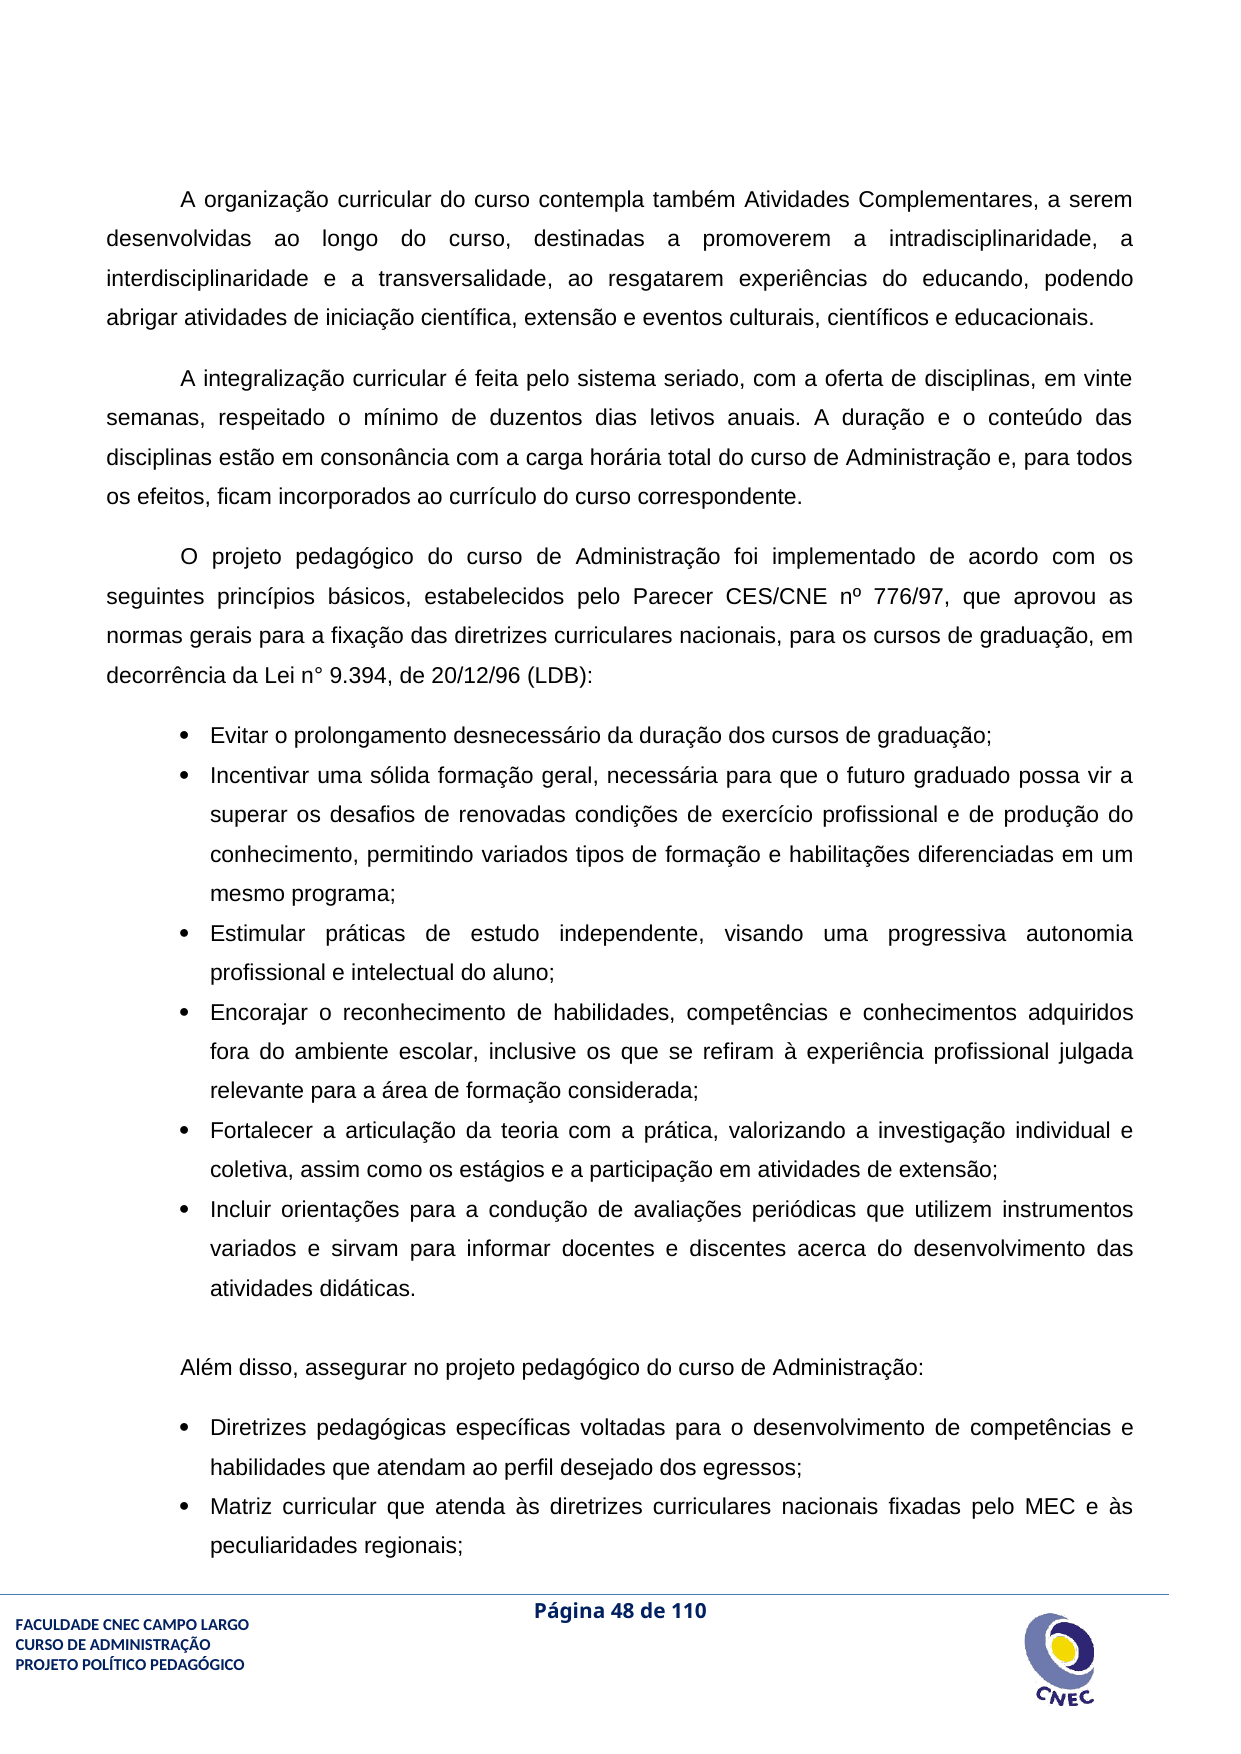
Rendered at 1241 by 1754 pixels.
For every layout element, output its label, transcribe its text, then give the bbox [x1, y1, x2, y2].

list Incentivar uma sólida formação geral, necessária para que o futuro graduado possa vir a superar os desafios de renovadas condições de exercício profissional e de produção do conhecimento, permitindo variados tipos de formação e habilitações diferenciadas em um mesmo programa; [180, 762, 1134, 906]
picture [1024, 1613, 1094, 1706]
list Evitar o prolongamento desnecessário da duração dos cursos de graduação; [180, 722, 1134, 748]
list Encorajar o reconhecimento de habilidades, competências e conhecimentos adquiridos fora do ambiente escolar, inclusive os que se refiram à experiência profissional julgada relevante para a área de formação considerada; [180, 998, 1134, 1104]
text A integralização curricular é feita pelo sistema seriado, com a oferta de disciplinas, em vinte semanas, respeitado o mínimo de duzentos dias letivos anuais. A duração e o conteúdo das disciplinas estão em consonância com a carga horária total do curso de Administração e, para todos os efeitos, ficam incorporados ao currículo do curso correspondente. [106, 364, 1134, 509]
list Matriz curricular que atenda às diretrizes curriculares nacionais fixadas pelo MEC e às peculiaridades regionais; [180, 1493, 1134, 1559]
list Fortalecer a articulação da teoria com a prática, valorizando a investigação individual e coletiva, assim como os estágios e a participação em atividades de extensão; [180, 1117, 1134, 1183]
list Estimular práticas de estudo independente, visando uma progressiva autonomia profissional e intelectual do aluno; [180, 919, 1134, 985]
list Incluir orientações para a condução de avaliações periódicas que utilizem instrumentos variados e sirvam para informar docentes e discentes acerca do desenvolvimento das atividades didáticas. [180, 1196, 1134, 1301]
text Além disso, assegurar no projeto pedagógico do curso de Administração: [106, 1354, 1134, 1380]
text O projeto pedagógico do curso de Administração foi implementado de acordo com os seguintes princípios básicos, estabelecidos pelo Parecer CES/CNE nº 776/97, que aprovou as normas gerais para a fixação das diretrizes curriculares nacionais, para os cursos de graduação, em decorrência da Lei n° 9.394, de 20/12/96 (LDB): [106, 543, 1134, 688]
text A organização curricular do curso contempla também Atividades Complementares, a serem desenvolvidas ao longo do curso, destinadas a promoverem a intradisciplinaridade, a interdisciplinaridade e a transversalidade, ao resgatarem experiências do educando, podendo abrigar atividades de iniciação científica, extensão e eventos culturais, científicos e educacionais. [106, 186, 1134, 331]
list Diretrizes pedagógicas específicas voltadas para o desenvolvimento de competências e habilidades que atendam ao perfil desejado dos egressos; [180, 1414, 1134, 1480]
